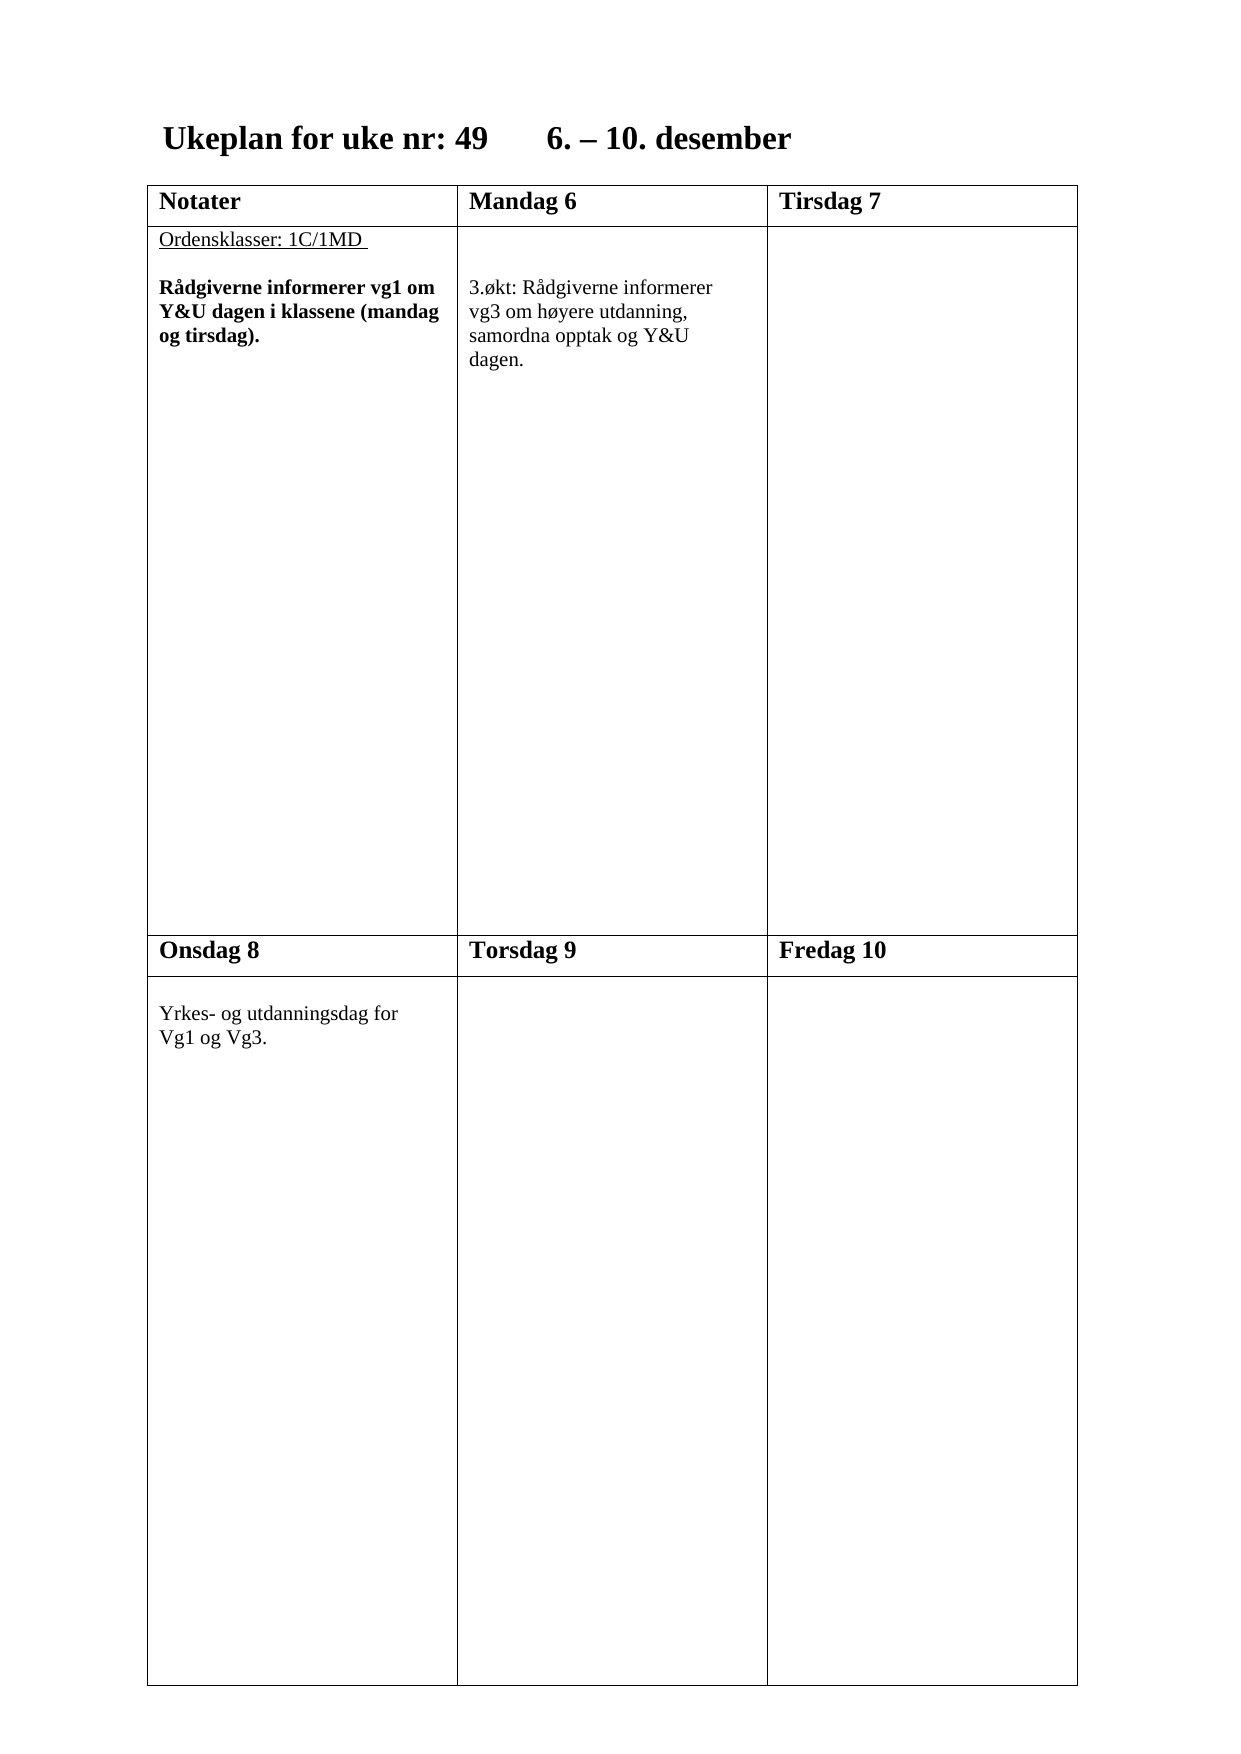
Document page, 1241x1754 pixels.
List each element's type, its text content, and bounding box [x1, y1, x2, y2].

table_cell [768, 227, 1077, 934]
table_cell Torsdag 9 [458, 936, 767, 976]
table_cell [768, 977, 1077, 1684]
table_cell [458, 977, 767, 1684]
text Ukeplan for uke nr: 49 6. – 10. desember 2021 [162, 118, 1063, 157]
table_cell Ordensklasser: 1C/1MD Rådgiverne informerer vg1 om Y&U dagen i klassene (mandag og tirsdag). [148, 227, 457, 934]
table_header Notater [148, 186, 457, 226]
table_cell Onsdag 8 [148, 936, 457, 976]
table_header Tirsdag 7 [768, 186, 1077, 226]
table_header Mandag 6 [458, 186, 767, 226]
table_cell Fredag 10 [768, 936, 1077, 976]
table_cell 3.økt: Rådgiverne informerer vg3 om høyere utdanning, samordna opptak og Y&U dagen. [458, 227, 767, 934]
table_cell Yrkes- og utdanningsdag for Vg1 og Vg3. [148, 977, 457, 1684]
